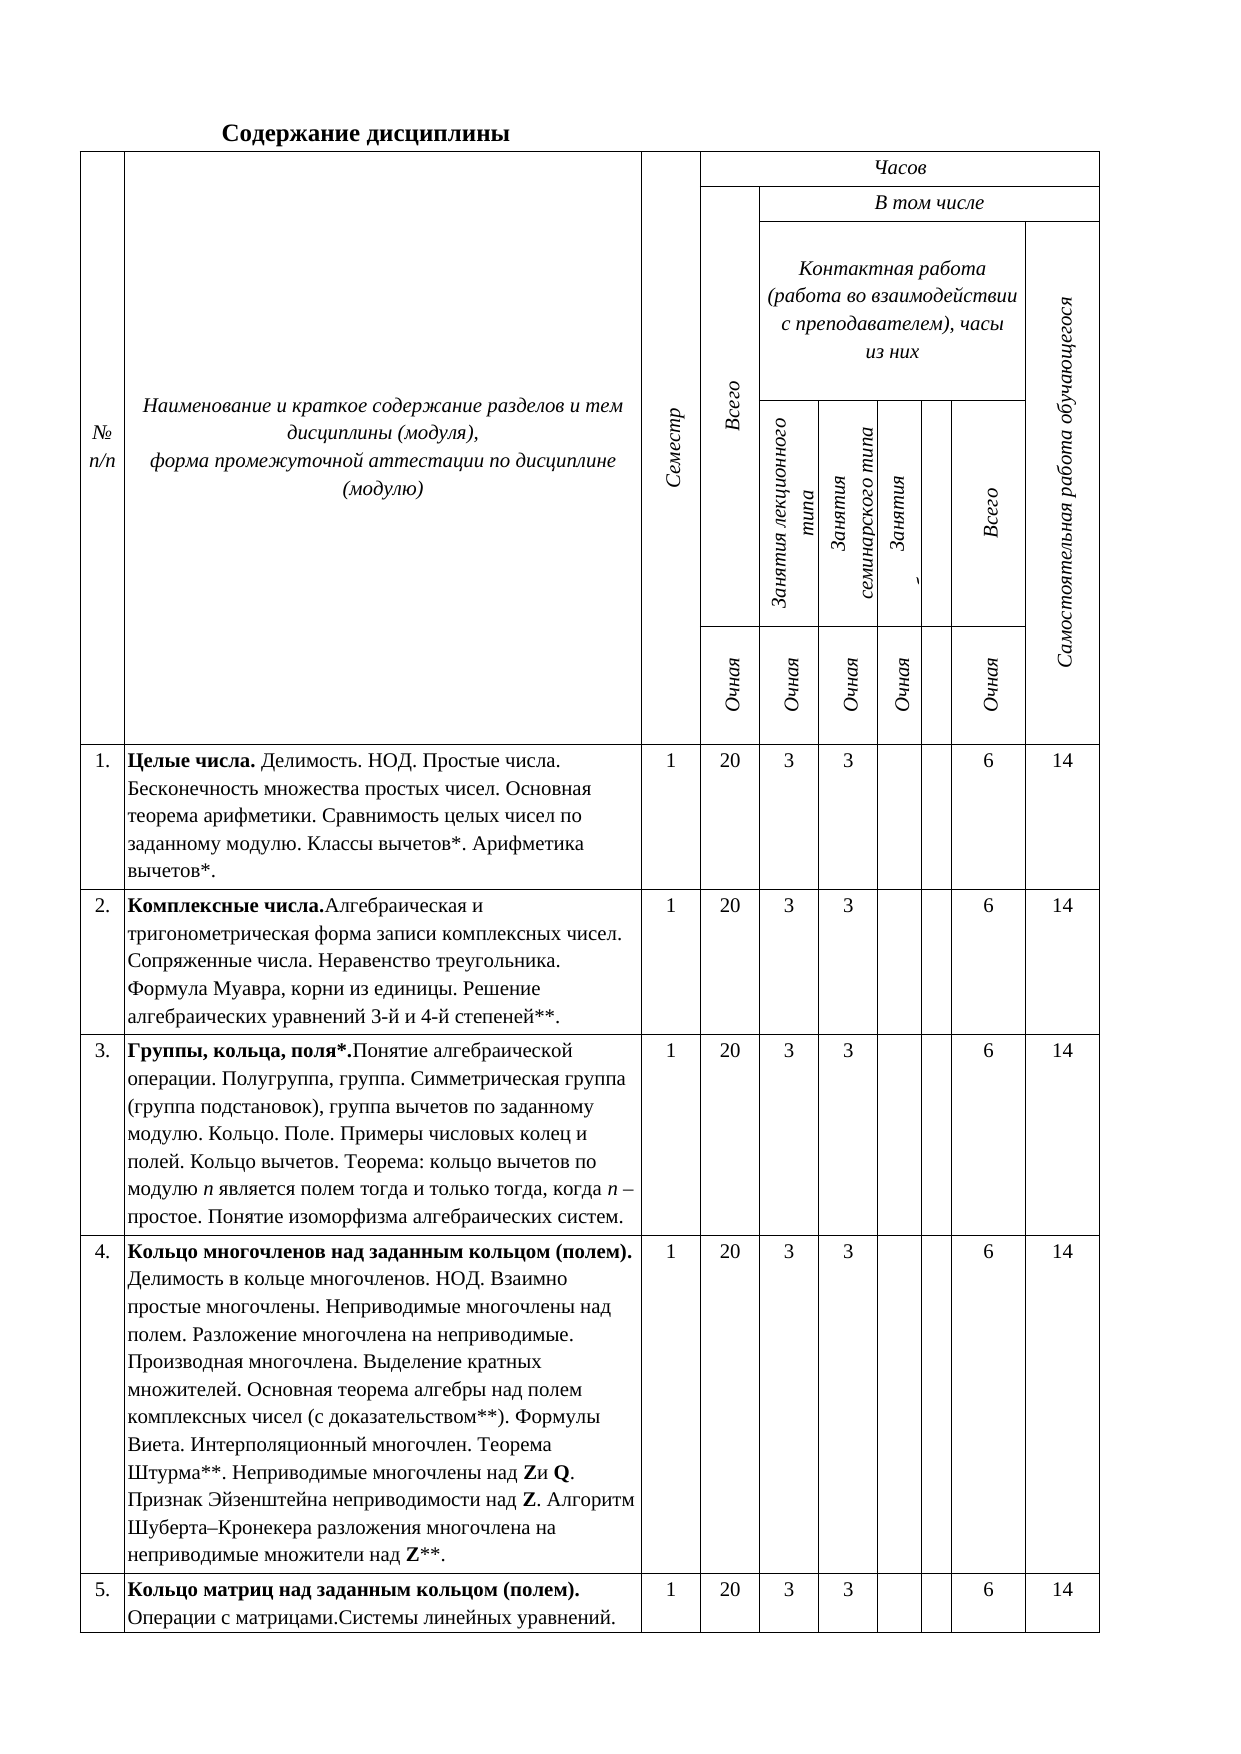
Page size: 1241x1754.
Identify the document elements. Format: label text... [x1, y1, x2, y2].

table_cell 3. [81, 1035, 124, 1235]
table_cell [878, 745, 921, 889]
table_cell 6 [952, 745, 1025, 889]
table_cell [922, 745, 951, 889]
table_cell [922, 1236, 951, 1573]
table_cell 20 [701, 745, 759, 889]
table_header № п/п [81, 152, 124, 744]
table_cell [878, 890, 921, 1034]
table_cell 3 [819, 745, 877, 889]
table_cell Целые числа. Делимость. НОД. Простые числа. Бесконечность множества простых чисел. Основная теорема арифметики. Сравнимость целых чисел по заданному модулю. Классы вычетов*. Арифметика вычетов*. [125, 745, 641, 889]
table_cell 1 [642, 1574, 700, 1632]
table_cell 5. [81, 1574, 124, 1632]
table_cell 2. [81, 890, 124, 1034]
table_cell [125, 1574, 641, 1632]
table_cell [922, 1035, 951, 1235]
table_cell Самостоятельная работа обучающегося [1026, 222, 1099, 744]
table_cell [922, 627, 951, 744]
text Содержание дисциплины [177, 118, 1152, 147]
table_cell 14 [1026, 1236, 1099, 1573]
table_cell [878, 1035, 921, 1235]
table_cell Кольцо многочленов над заданным кольцом (полем). Делимость в кольце многочленов. НОД. Взаимно простые многочлены. Неприводимые многочлены над полем. Разложение многочлена на неприводимые. Производная многочлена. Выделение кратных множителей. Основная теорема алгебры над полем комплексных чисел (с доказательством**). Формулы Виета. Интерполяционный многочлен. Теорема Штурма**. Неприводимые многочлены над Zи Q. Признак Эйзенштейна неприводимости над Z. Алгоритм Шуберта–Кронекера разложения многочлена на неприводимые множители над Z**. [125, 1236, 641, 1573]
table_cell Очная [701, 627, 759, 744]
table_cell Контактная работа (работа во взаимодействии с преподавателем), часы из них [760, 222, 1025, 400]
table_cell 1. [81, 745, 124, 889]
table_cell 1 [642, 890, 700, 1034]
table_header Наименование и краткое содержание разделов и тем дисциплины (модуля), форма промежуточной аттестации по дисциплине (модулю) [125, 152, 641, 744]
table_cell 3 [760, 745, 818, 889]
table_header Семестр [642, 152, 700, 744]
table_cell 14 [1026, 890, 1099, 1034]
table_cell Всего [952, 401, 1025, 626]
table_cell 3 [819, 890, 877, 1034]
table_cell 20 [701, 1236, 759, 1573]
table_cell 1 [642, 1035, 700, 1235]
table_cell 3 [760, 1574, 818, 1632]
table_cell 3 [819, 1236, 877, 1573]
table_cell 3 [819, 1574, 877, 1632]
table_cell Занятия семинарского типа [819, 401, 877, 626]
table_cell [878, 1236, 921, 1573]
table_cell 6 [952, 1035, 1025, 1235]
table_cell 6 [952, 890, 1025, 1034]
table_cell 1 [642, 745, 700, 889]
table_cell Очная [952, 627, 1025, 744]
table_cell 3 [760, 890, 818, 1034]
table_cell [878, 1574, 921, 1632]
table_cell 6 [952, 1236, 1025, 1573]
table_cell [922, 890, 951, 1034]
table_cell [922, 401, 951, 626]
table_cell 6 [952, 1574, 1025, 1632]
table_cell 4. [81, 1236, 124, 1573]
table_cell Всего [701, 187, 759, 626]
table_cell 20 [701, 1035, 759, 1235]
table_cell Группы, кольца, поля*.Понятие алгебраической операции. Полугруппа, группа. Симметрическая группа (группа подстановок), группа вычетов по заданному модулю. Кольцо. Поле. Примеры числовых колец и полей. Кольцо вычетов. Теорема: кольцо вычетов по модулю n является полем тогда и только тогда, когда n – простое. Понятие изоморфизма алгебраических систем. [125, 1035, 641, 1235]
table_cell Занятия лабораторного типа [878, 401, 921, 626]
table_cell 1 [642, 1236, 700, 1573]
table_cell В том числе [760, 187, 1099, 221]
table_cell Очная [878, 627, 921, 744]
table_cell 3 [819, 1035, 877, 1235]
table_cell 20 [701, 890, 759, 1034]
table_cell Комплексные числа.Алгебраическая и тригонометрическая форма записи комплексных чисел. Сопряженные числа. Неравенство треугольника. Формула Муавра, корни из единицы. Решение алгебраических уравнений 3-й и 4-й степеней**. [125, 890, 641, 1034]
table_cell 14 [1026, 1574, 1099, 1632]
table_cell 20 [701, 1574, 759, 1632]
table_cell Очная [760, 627, 818, 744]
table_cell 14 [1026, 1035, 1099, 1235]
table_cell [922, 1574, 951, 1632]
table_cell 3 [760, 1035, 818, 1235]
table_cell 14 [1026, 745, 1099, 889]
table_cell 3 [760, 1236, 818, 1573]
table_cell Очная [819, 627, 877, 744]
table_header Часов [701, 152, 1099, 186]
table_cell Занятия лекционного типа [760, 401, 818, 626]
